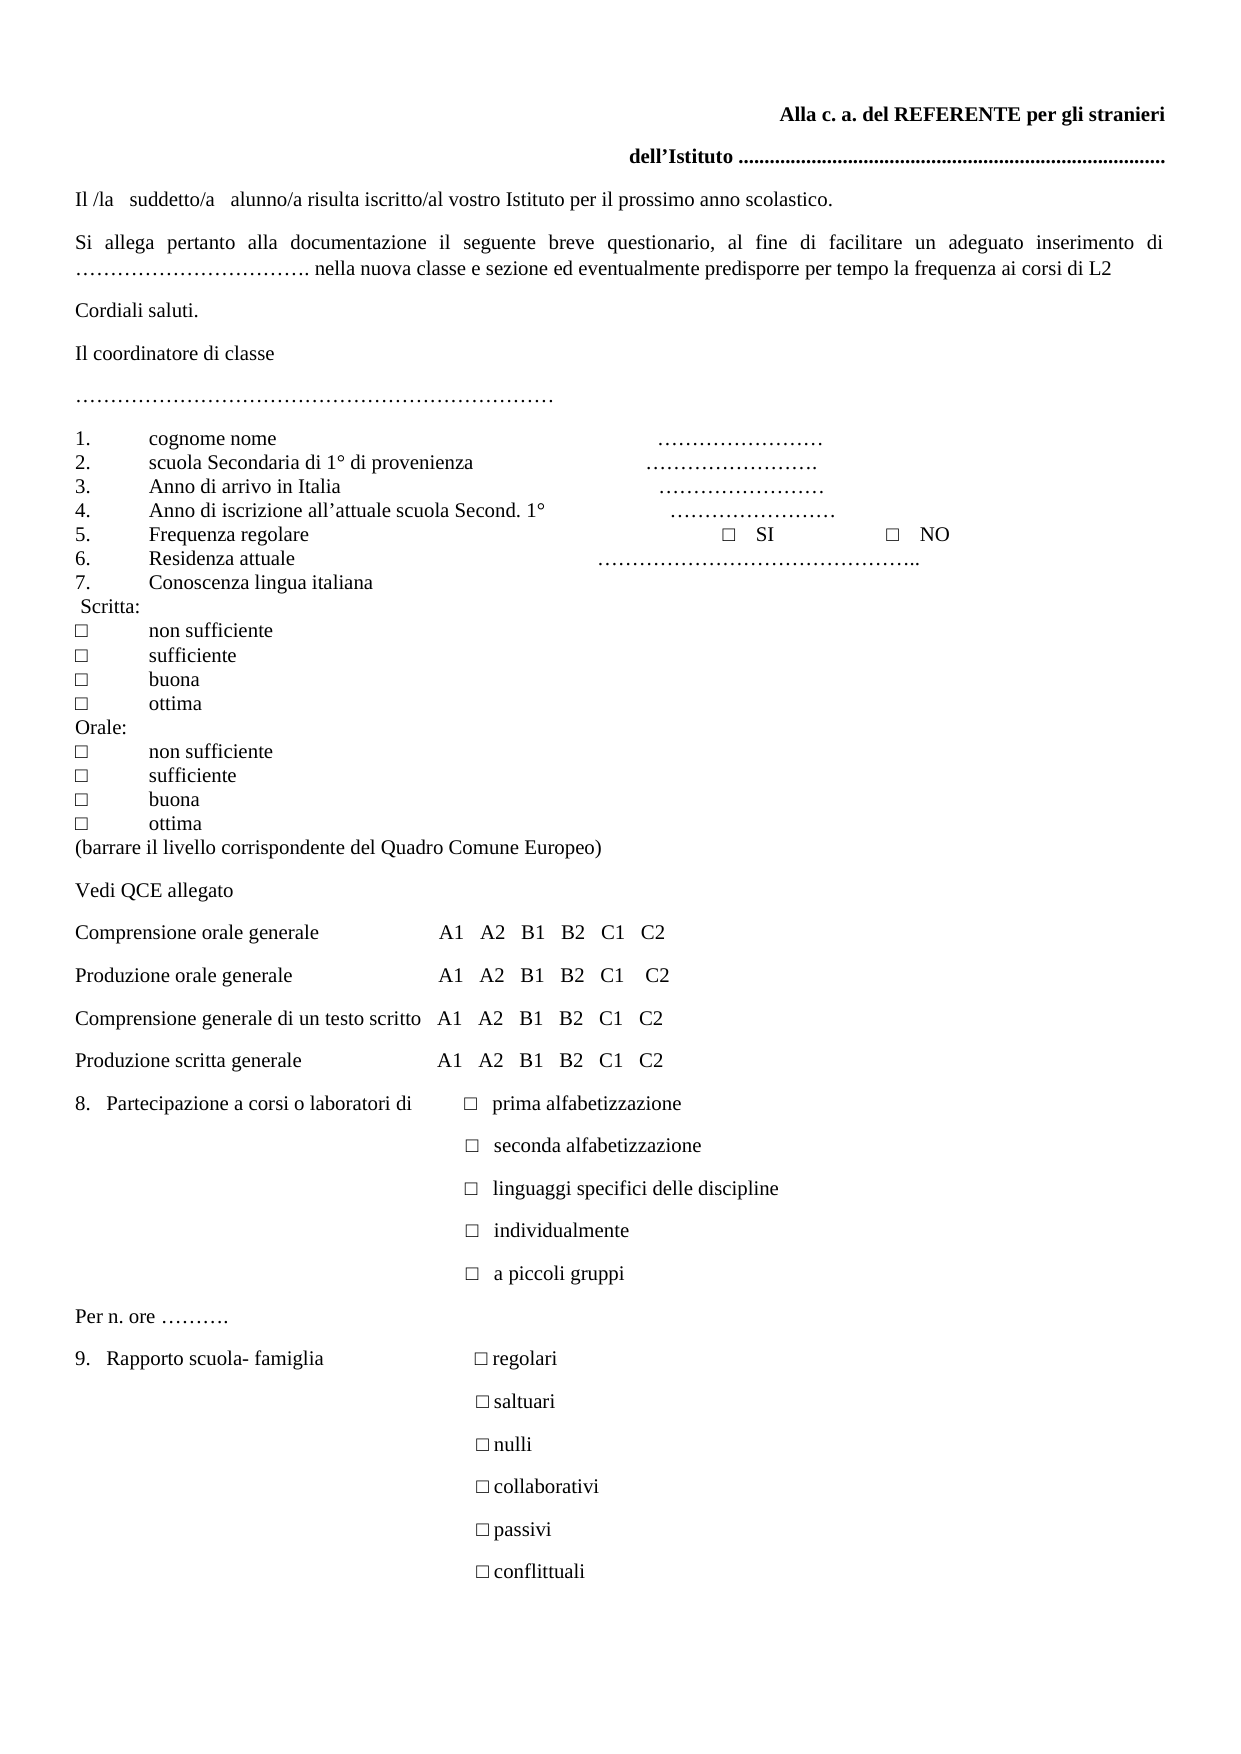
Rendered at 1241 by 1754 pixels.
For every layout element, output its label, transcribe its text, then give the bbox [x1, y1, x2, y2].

text Alla c. a. del REFERENTE per gli stranieri [75, 102, 1165, 126]
text □ seconda alfabetizzazione [75, 1133, 1165, 1157]
text …………………………………………………………… [75, 383, 1165, 407]
text 4. Anno di iscrizione all’attuale scuola Second. 1° …………………… [75, 498, 1165, 522]
text □ collaborativi [75, 1474, 1165, 1498]
text 1. cognome nome …………………… [75, 426, 1165, 450]
text Comprensione orale generale A1 A2 B1 B2 C1 C2 [75, 920, 1165, 944]
text 3. Anno di arrivo in Italia …………………… [75, 474, 1165, 498]
text Scritta: [75, 594, 1165, 618]
text 8. Partecipazione a corsi o laboratori di □ prima alfabetizzazione [75, 1091, 1165, 1115]
text 6. Residenza attuale ……………………………………….. [75, 546, 1165, 570]
text Produzione orale generale A1 A2 B1 B2 C1 C2 [75, 963, 1165, 987]
text dell’Istituto .................................................................................. [75, 144, 1165, 168]
text □ a piccoli gruppi [75, 1261, 1165, 1285]
text Orale: [75, 715, 1165, 739]
text □ conflittuali [75, 1559, 1165, 1583]
text □ saltuari [75, 1389, 1165, 1413]
text 9. Rapporto scuola- famiglia □ regolari [75, 1346, 1165, 1370]
text Il /la suddetto/a alunno/a risulta iscritto/al vostro Istituto per il prossimo anno scolastico. [75, 187, 1165, 211]
text Comprensione generale di un testo scritto A1 A2 B1 B2 C1 C2 [75, 1005, 1165, 1029]
text □ nulli [75, 1431, 1165, 1456]
text 7. Conoscenza lingua italiana [75, 570, 1165, 594]
text □ sufficiente [75, 642, 1165, 667]
text □ ottima [75, 691, 1165, 715]
text Il coordinatore di classe [75, 341, 1165, 365]
text □ buona [75, 667, 1165, 691]
text □ non sufficiente [75, 739, 1165, 763]
text □ linguaggi specifici delle discipline [75, 1176, 1165, 1200]
text □ non sufficiente [75, 618, 1165, 642]
text (barrare il livello corrispondente del Quadro Comune Europeo) [75, 835, 1165, 859]
text Vedi QCE allegato [75, 878, 1165, 902]
text Per n. ore ………. [75, 1304, 1165, 1328]
text □ ottima [75, 811, 1165, 835]
text Produzione scritta generale A1 A2 B1 B2 C1 C2 [75, 1048, 1165, 1072]
text Cordiali saluti. [75, 298, 1165, 322]
text 2. scuola Secondaria di 1° di provenienza ……………………. [75, 450, 1165, 474]
text □ passivi [75, 1517, 1165, 1541]
text □ buona [75, 787, 1165, 811]
text □ sufficiente [75, 763, 1165, 787]
text Si allega pertanto alla documentazione il seguente breve questionario, al fine di facilitare un adeguato inserimento di ……………………………. nella nuova classe e sezione ed eventualmente predisporre per tempo la frequenza ai corsi di L2 [75, 229, 1165, 279]
text □ individualmente [75, 1218, 1165, 1242]
text 5. Frequenza regolare □ SI □ NO [75, 522, 1165, 546]
